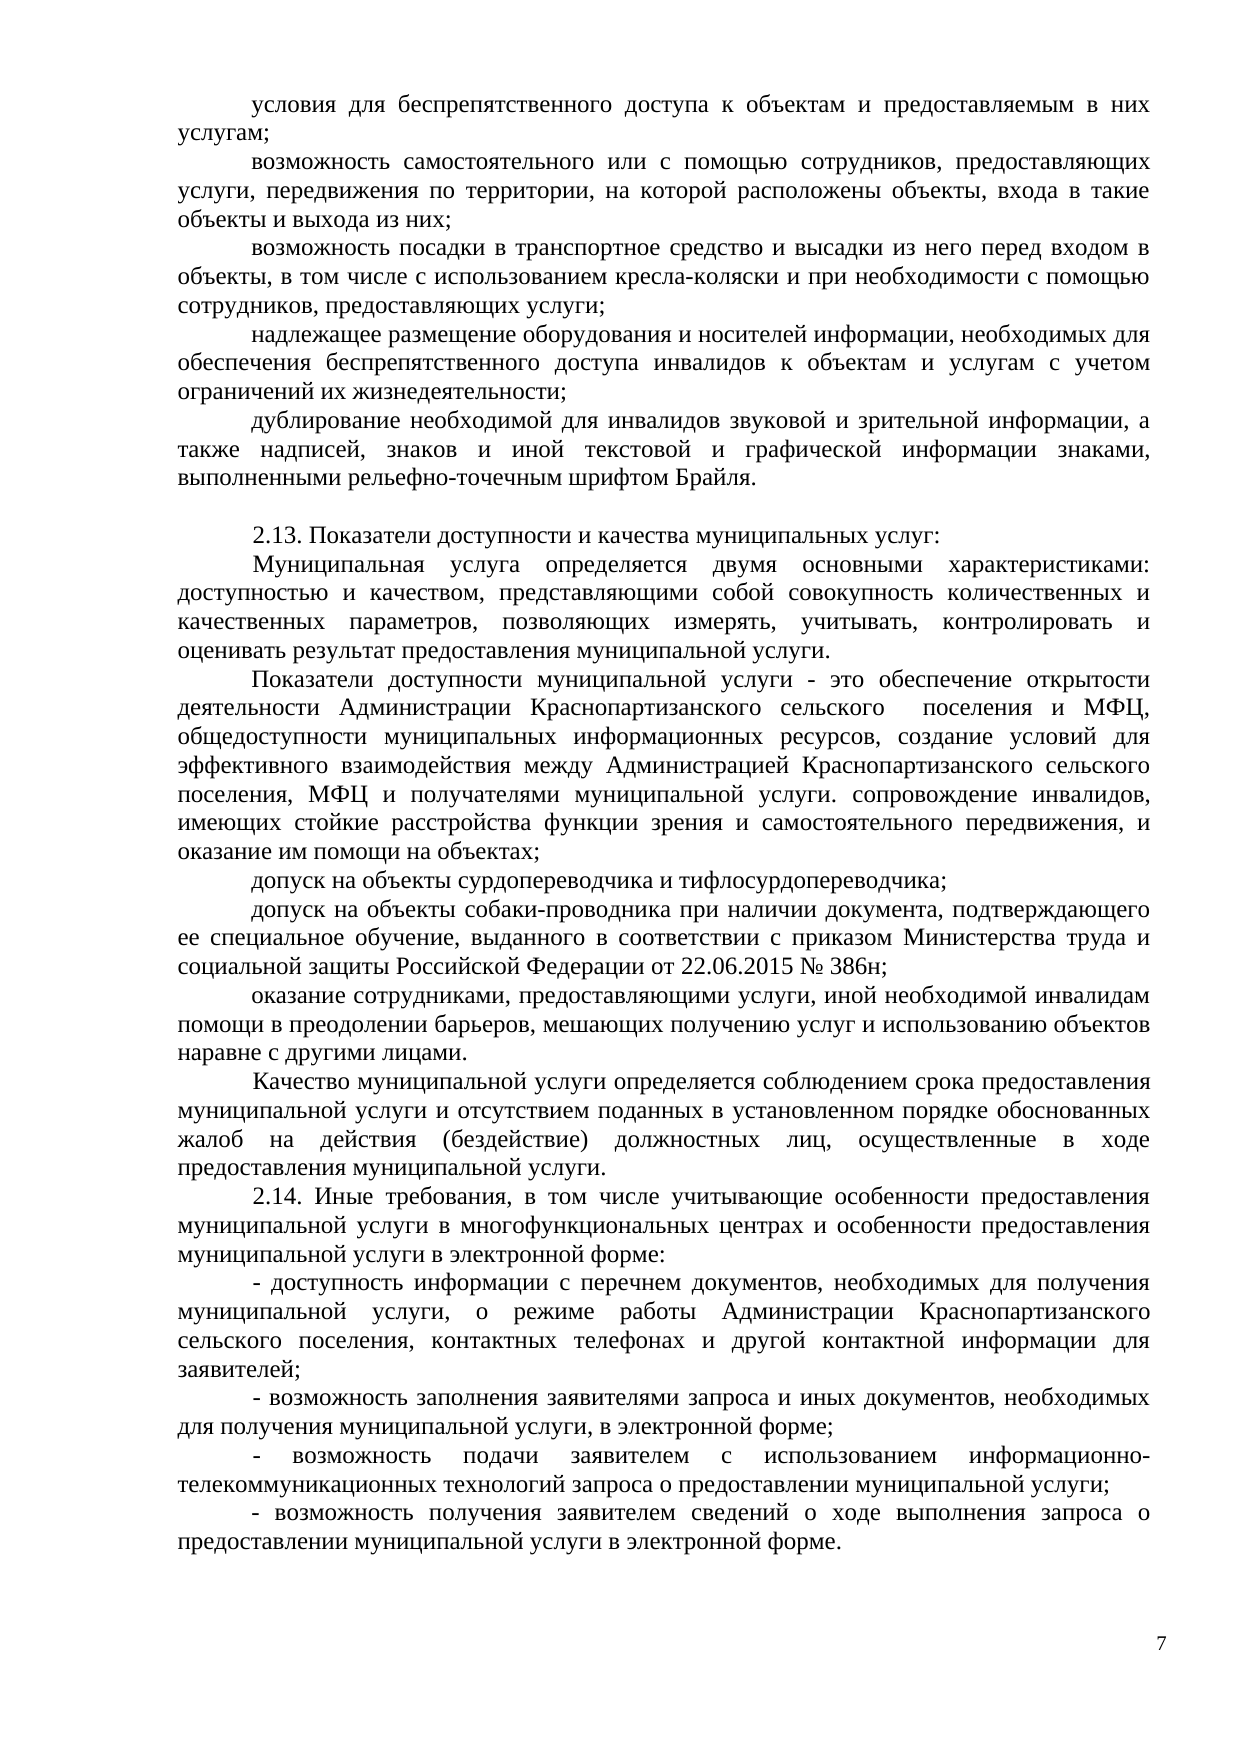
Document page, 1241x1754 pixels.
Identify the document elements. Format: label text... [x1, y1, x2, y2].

text 2.13. Показатели доступности и качества муниципальных услуг: [177, 520, 1151, 549]
text условия для беспрепятственного доступа к объектам и предоставляемым в них услугам; [177, 89, 1151, 146]
text допуск на объекты сурдопереводчика и тифлосурдопереводчика; [177, 865, 1151, 894]
text Муниципальная услуга определяется двумя основными характеристиками: доступностью и качеством, представляющими собой совокупность количественных и качественных параметров, позволяющих измерять, учитывать, контролировать и оценивать результат предоставления муниципальной услуги. [177, 549, 1151, 664]
text Показатели доступности муниципальной услуги - это обеспечение открытости деятельности Администрации Краснопартизанского сельского поселения и МФЦ, общедоступности муниципальных информационных ресурсов, создание условий для эффективного взаимодействия между Администрацией Краснопартизанского сельского поселения, МФЦ и получателями муниципальной услуги. сопровождение инвалидов, имеющих стойкие расстройства функции зрения и самостоятельного передвижения, и оказание им помощи на объектах; [177, 664, 1151, 865]
text надлежащее размещение оборудования и носителей информации, необходимых для обеспечения беспрепятственного доступа инвалидов к объектам и услугам с учетом ограничений их жизнедеятельности; [177, 319, 1151, 405]
text допуск на объекты собаки-проводника при наличии документа, подтверждающего ее специальное обучение, выданного в соответствии с приказом Министерства труда и социальной защиты Российской Федерации от 22.06.2015 № 386н; [177, 894, 1151, 980]
text - возможность подачи заявителем с использованием информационно-телекоммуникационных технологий запроса о предоставлении муниципальной услуги; [177, 1440, 1151, 1497]
text 2.14. Иные требования, в том числе учитывающие особенности предоставления муниципальной услуги в многофункциональных центрах и особенности предоставления муниципальной услуги в электронной форме: [177, 1181, 1151, 1267]
text - возможность заполнения заявителями запроса и иных документов, необходимых для получения муниципальной услуги, в электронной форме; [177, 1382, 1151, 1440]
text возможность самостоятельного или с помощью сотрудников, предоставляющих услуги, передвижения по территории, на которой расположены объекты, входа в такие объекты и выхода из них; [177, 146, 1151, 232]
text оказание сотрудниками, предоставляющими услуги, иной необходимой инвалидам помощи в преодолении барьеров, мешающих получению услуг и использованию объектов наравне с другими лицами. [177, 980, 1151, 1066]
text дублирование необходимой для инвалидов звуковой и зрительной информации, а также надписей, знаков и иной текстовой и графической информации знаками, выполненными рельефно-точечным шрифтом Брайля. [177, 405, 1151, 491]
text - возможность получения заявителем сведений о ходе выполнения запроса о предоставлении муниципальной услуги в электронной форме. [177, 1497, 1151, 1555]
text Качество муниципальной услуги определяется соблюдением срока предоставления муниципальной услуги и отсутствием поданных в установленном порядке обоснованных жалоб на действия (бездействие) должностных лиц, осуществленные в ходе предоставления муниципальной услуги. [177, 1066, 1151, 1181]
text - доступность информации с перечнем документов, необходимых для получения муниципальной услуги, о режиме работы Администрации Краснопартизанского сельского поселения, контактных телефонах и другой контактной информации для заявителей; [177, 1267, 1151, 1382]
text возможность посадки в транспортное средство и высадки из него перед входом в объекты, в том числе с использованием кресла-коляски и при необходимости с помощью сотрудников, предоставляющих услуги; [177, 232, 1151, 319]
